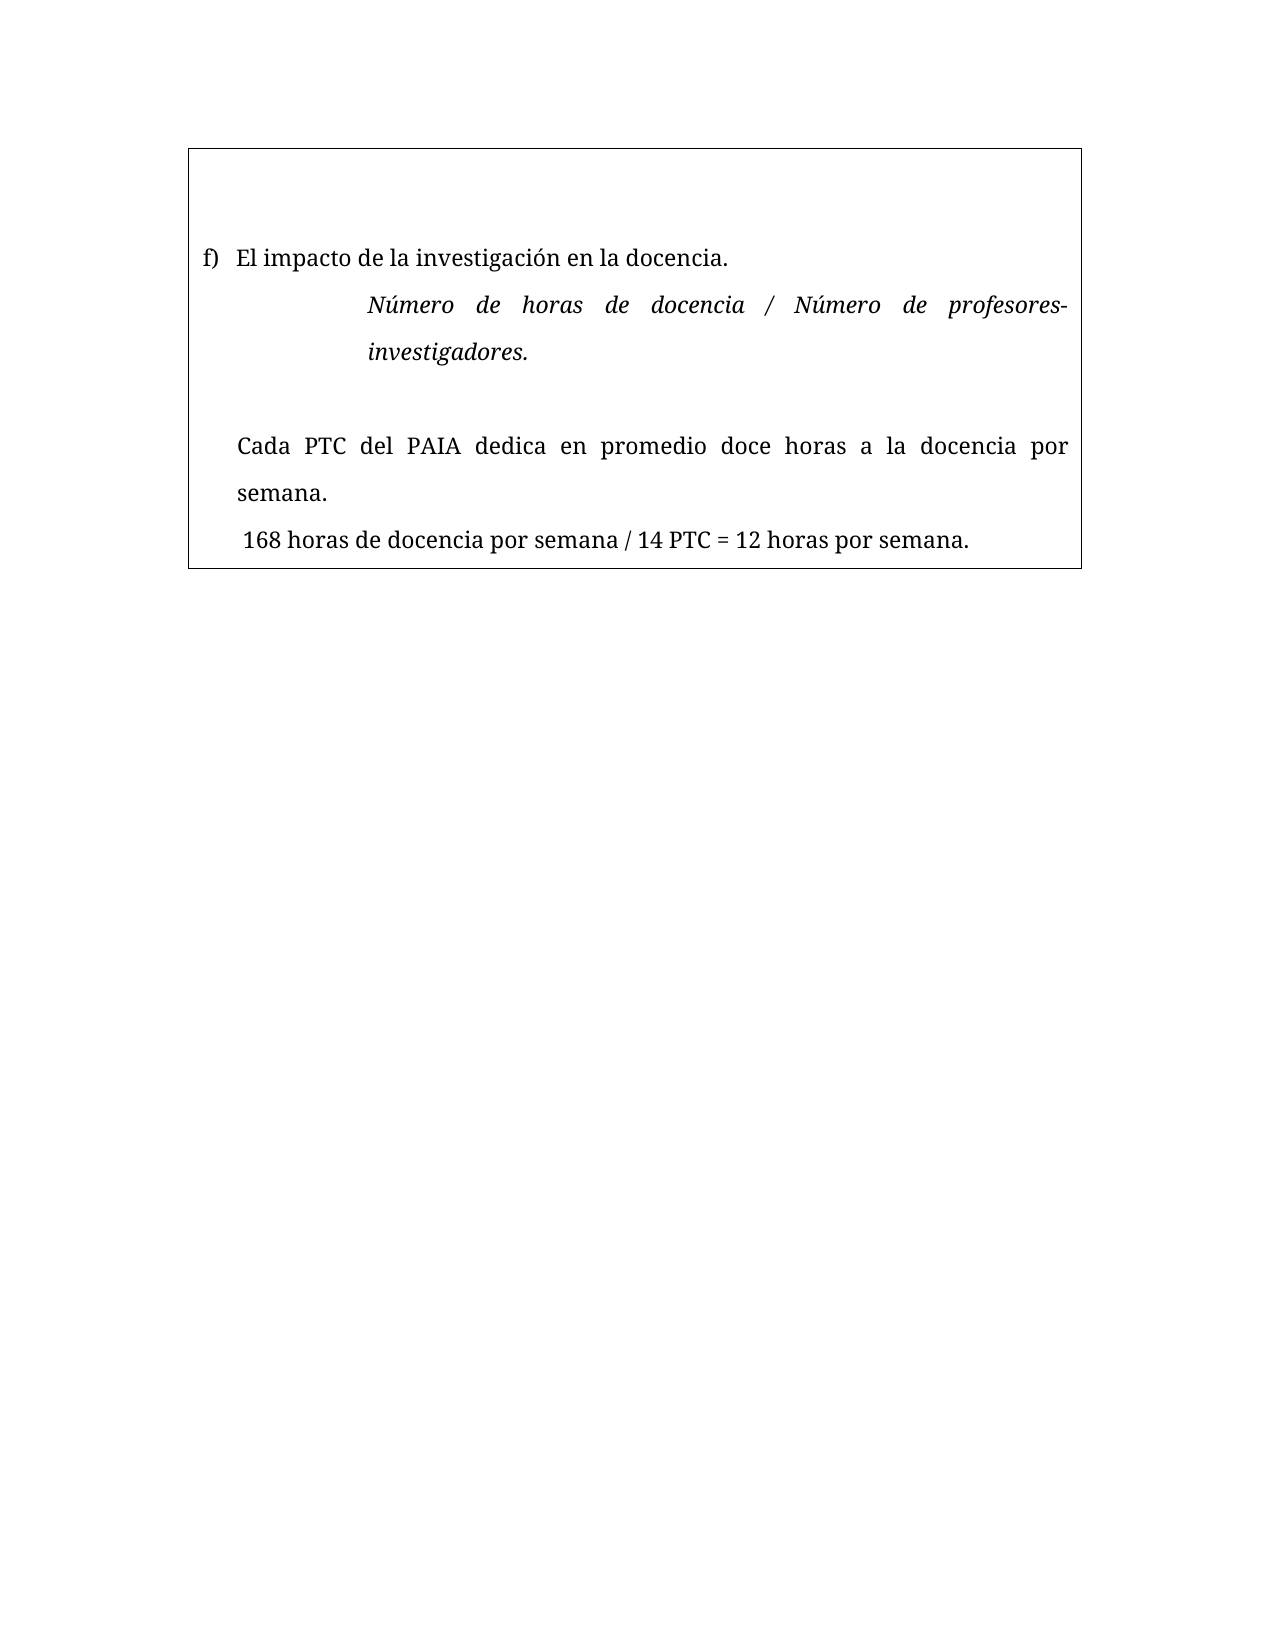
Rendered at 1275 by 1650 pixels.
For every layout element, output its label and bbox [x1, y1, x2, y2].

table_cell [189, 149, 1081, 568]
